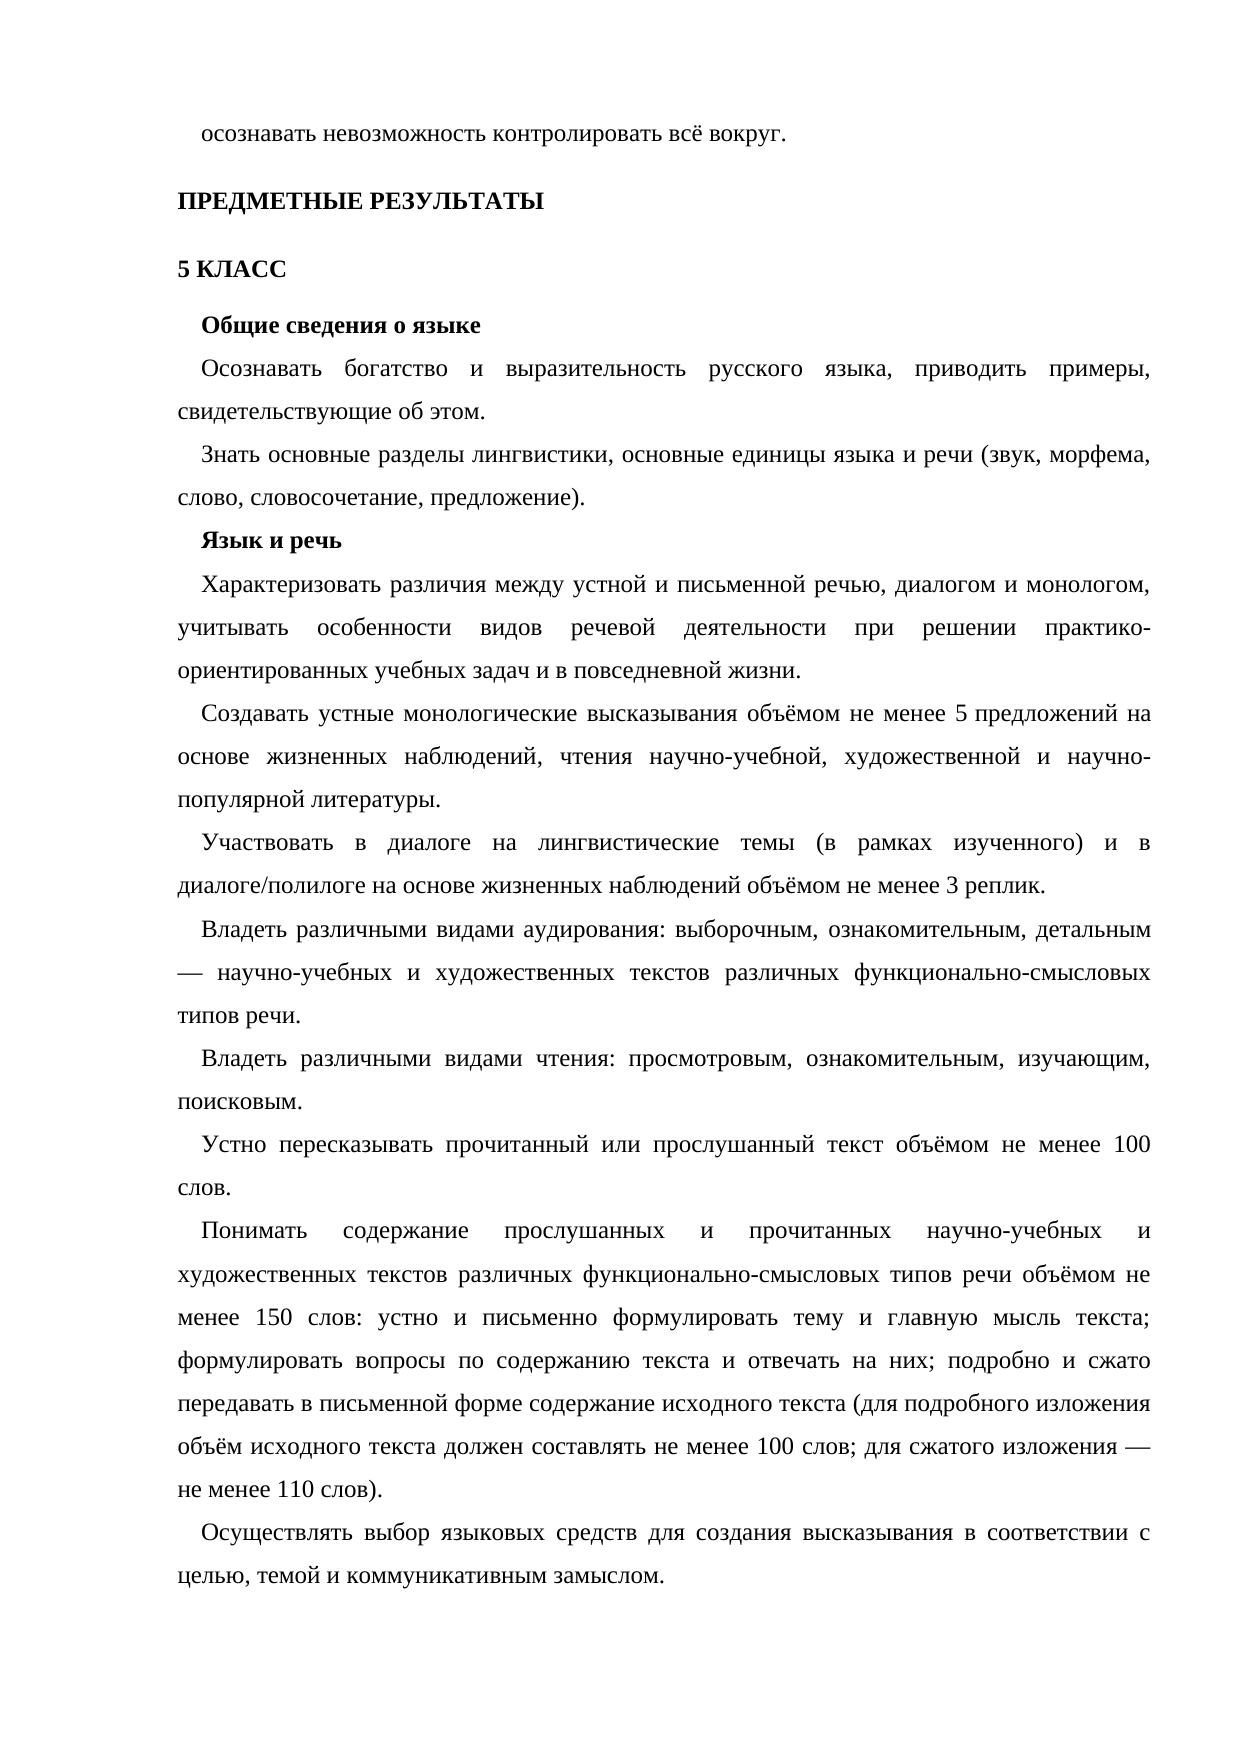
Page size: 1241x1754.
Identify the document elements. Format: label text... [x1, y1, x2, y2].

text ПРЕДМЕТНЫЕ РЕЗУЛЬТАТЫ [177, 186, 1152, 215]
text Понимать содержание прослушанных и прочитанных научно-учебных и художественных текстов различных функционально-смысловых типов речи объёмом не менее 150 слов: устно и письменно формулировать тему и главную мысль текста; формулировать вопросы по содержанию текста и отвечать на них; подробно и сжато передавать в письменной форме содержание исходного текста (для подробного изложения объём исходного текста должен составлять не менее 100 слов; для сжатого изложения — не менее 110 слов). [177, 1216, 1152, 1503]
text Характеризовать различия между устной и письменной речью, диалогом и монологом, учитывать особенности видов речевой деятельности при решении практико-ориентированных учебных задач и в повседневной жизни. [177, 569, 1152, 684]
text Осуществлять выбор языковых средств для создания высказывания в соответствии с целью, темой и коммуникативным замыслом. [177, 1517, 1152, 1589]
text Язык и речь [177, 526, 1152, 554]
text Создавать устные монологические высказывания объёмом не менее 5 предложений на основе жизненных наблюдений, чтения научно-учебной, художественной и научно-популярной литературы. [177, 698, 1152, 813]
text Знать основные разделы лингвистики, основные единицы языка и речи (звук, морфема, слово, словосочетание, предложение). [177, 439, 1152, 511]
text осознавать невозможность контролировать всё вокруг. [177, 118, 1152, 147]
text 5 КЛАСС [177, 254, 1152, 283]
text Участвовать в диалоге на лингвистические темы (в рамках изученного) и в диалоге/полилоге на основе жизненных наблюдений объёмом не менее 3 реплик. [177, 827, 1152, 899]
text Устно пересказывать прочитанный или прослушанный текст объёмом не менее 100 слов. [177, 1129, 1152, 1201]
text Владеть различными видами чтения: просмотровым, ознакомительным, изучающим, поисковым. [177, 1043, 1152, 1115]
text Осознавать богатство и выразительность русского языка, приводить примеры, свидетельствующие об этом. [177, 353, 1152, 425]
text Владеть различными видами аудирования: выборочным, ознакомительным, детальным — научно-учебных и художественных текстов различных функционально-смысловых типов речи. [177, 914, 1152, 1029]
text Общие сведения о языке [177, 310, 1152, 339]
